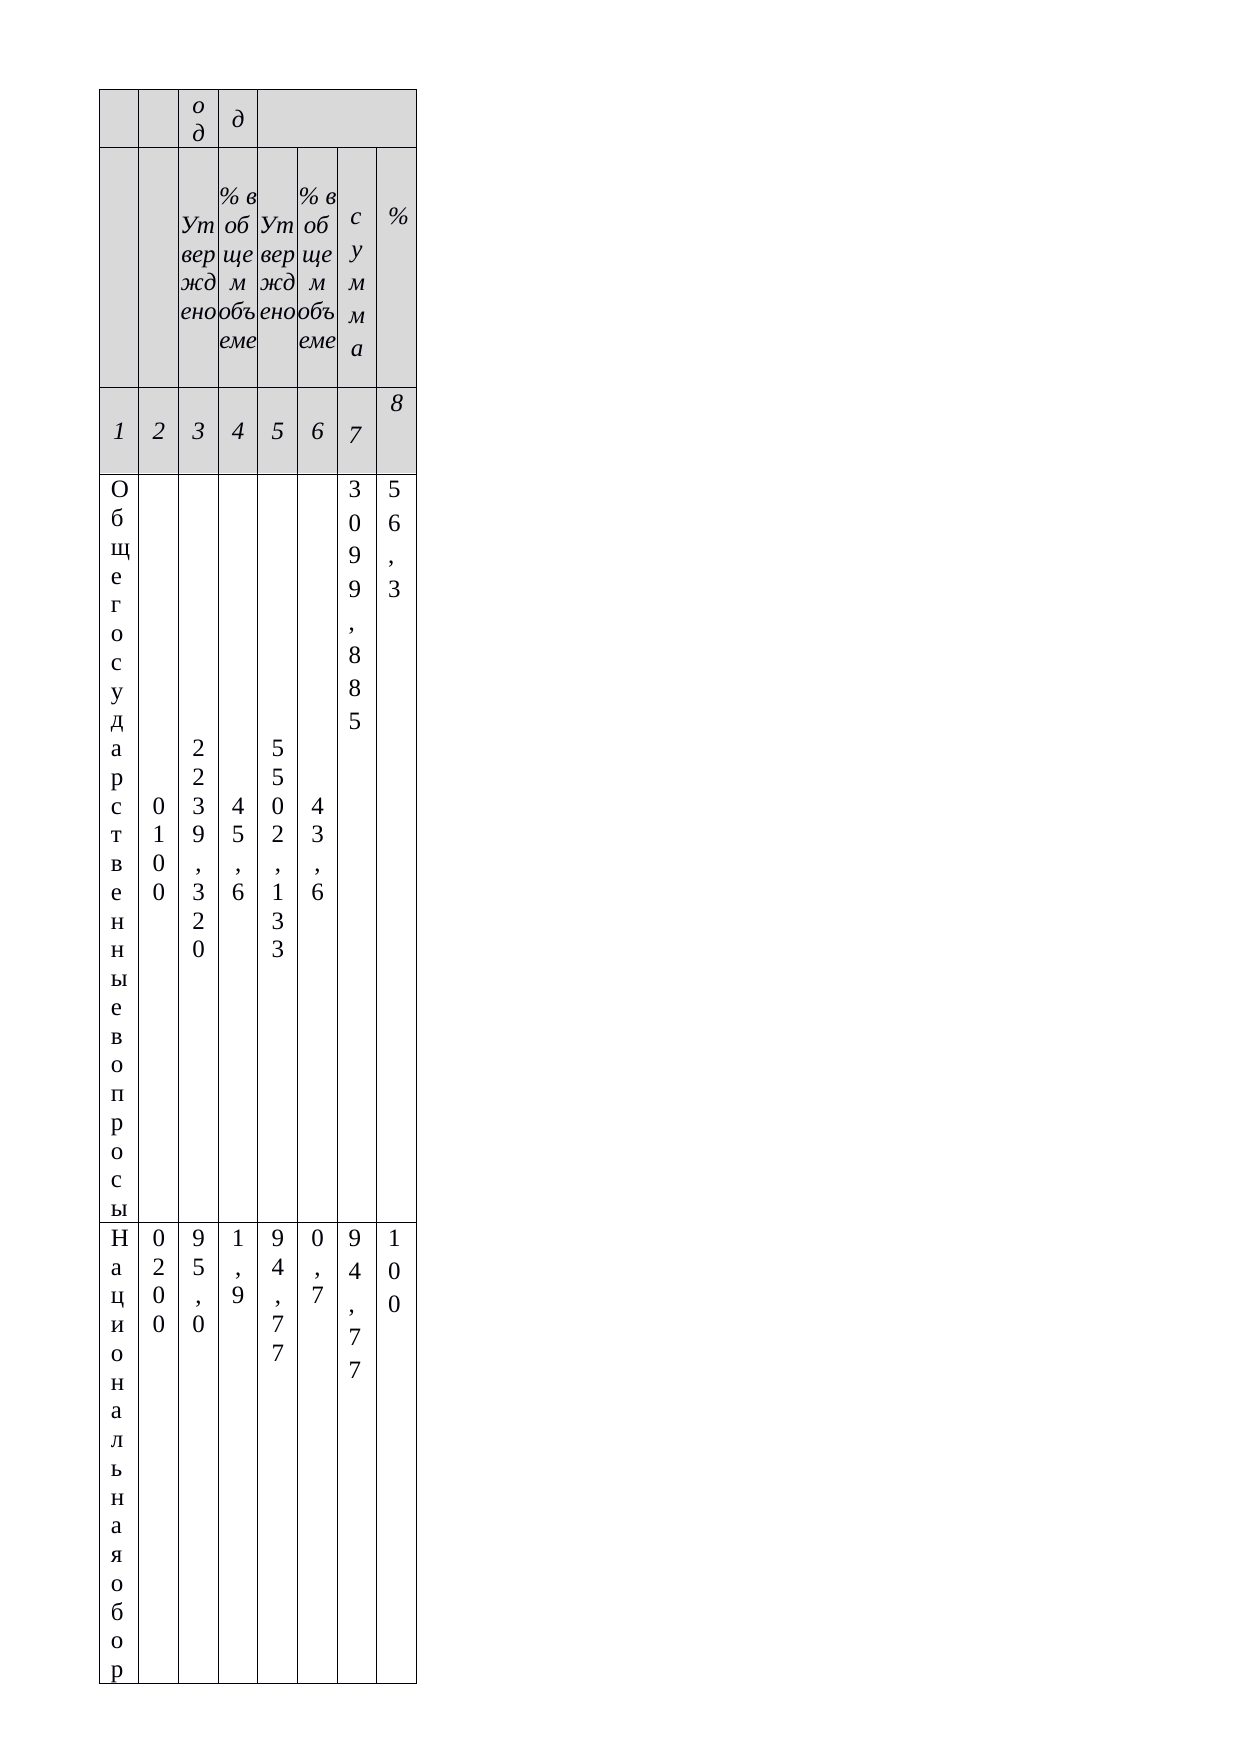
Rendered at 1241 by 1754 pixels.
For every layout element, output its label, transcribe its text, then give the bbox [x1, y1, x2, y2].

table_cell % в общем объеме [298, 148, 337, 387]
table_header Раздел [139, 90, 178, 147]
table_cell Утверждено [258, 148, 297, 387]
table_cell сумма [338, 148, 376, 387]
table_cell 0100 [139, 475, 178, 1222]
table_cell 2239,320 [179, 475, 218, 1222]
table_cell 45,6 [219, 475, 257, 1222]
table_cell 3099,885 [338, 475, 376, 1222]
table_cell 6 [298, 388, 337, 473]
table_cell 100 [377, 1223, 416, 1683]
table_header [219, 90, 257, 147]
table_cell 3 [179, 388, 218, 473]
table_cell 1,9 [219, 1223, 257, 1683]
table_cell 7 [338, 388, 376, 473]
table_cell 1 [100, 388, 138, 473]
table_cell 43,6 [298, 475, 337, 1222]
table_cell 0200 [139, 1223, 178, 1683]
table_cell % в общем объеме [219, 148, 257, 387]
table_header Исполнение [258, 90, 416, 147]
table_cell Общегосударственные вопросы [100, 475, 138, 1222]
table_cell 5 [258, 388, 297, 473]
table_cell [100, 1223, 138, 1683]
table_cell 8 [377, 388, 416, 473]
table_cell 95,0 [179, 1223, 218, 1683]
table_cell % [377, 148, 416, 387]
table_cell 2 [139, 388, 178, 473]
table_cell 94,77 [338, 1223, 376, 1683]
table_cell Утверждено [179, 148, 218, 387]
table_cell 56,3 [377, 475, 416, 1222]
table_cell 0,7 [298, 1223, 337, 1683]
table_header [100, 90, 138, 147]
table_cell 4 [219, 388, 257, 473]
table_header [179, 90, 218, 147]
table_cell 94,77 [258, 1223, 297, 1683]
table_cell 5502,133 [258, 475, 297, 1222]
